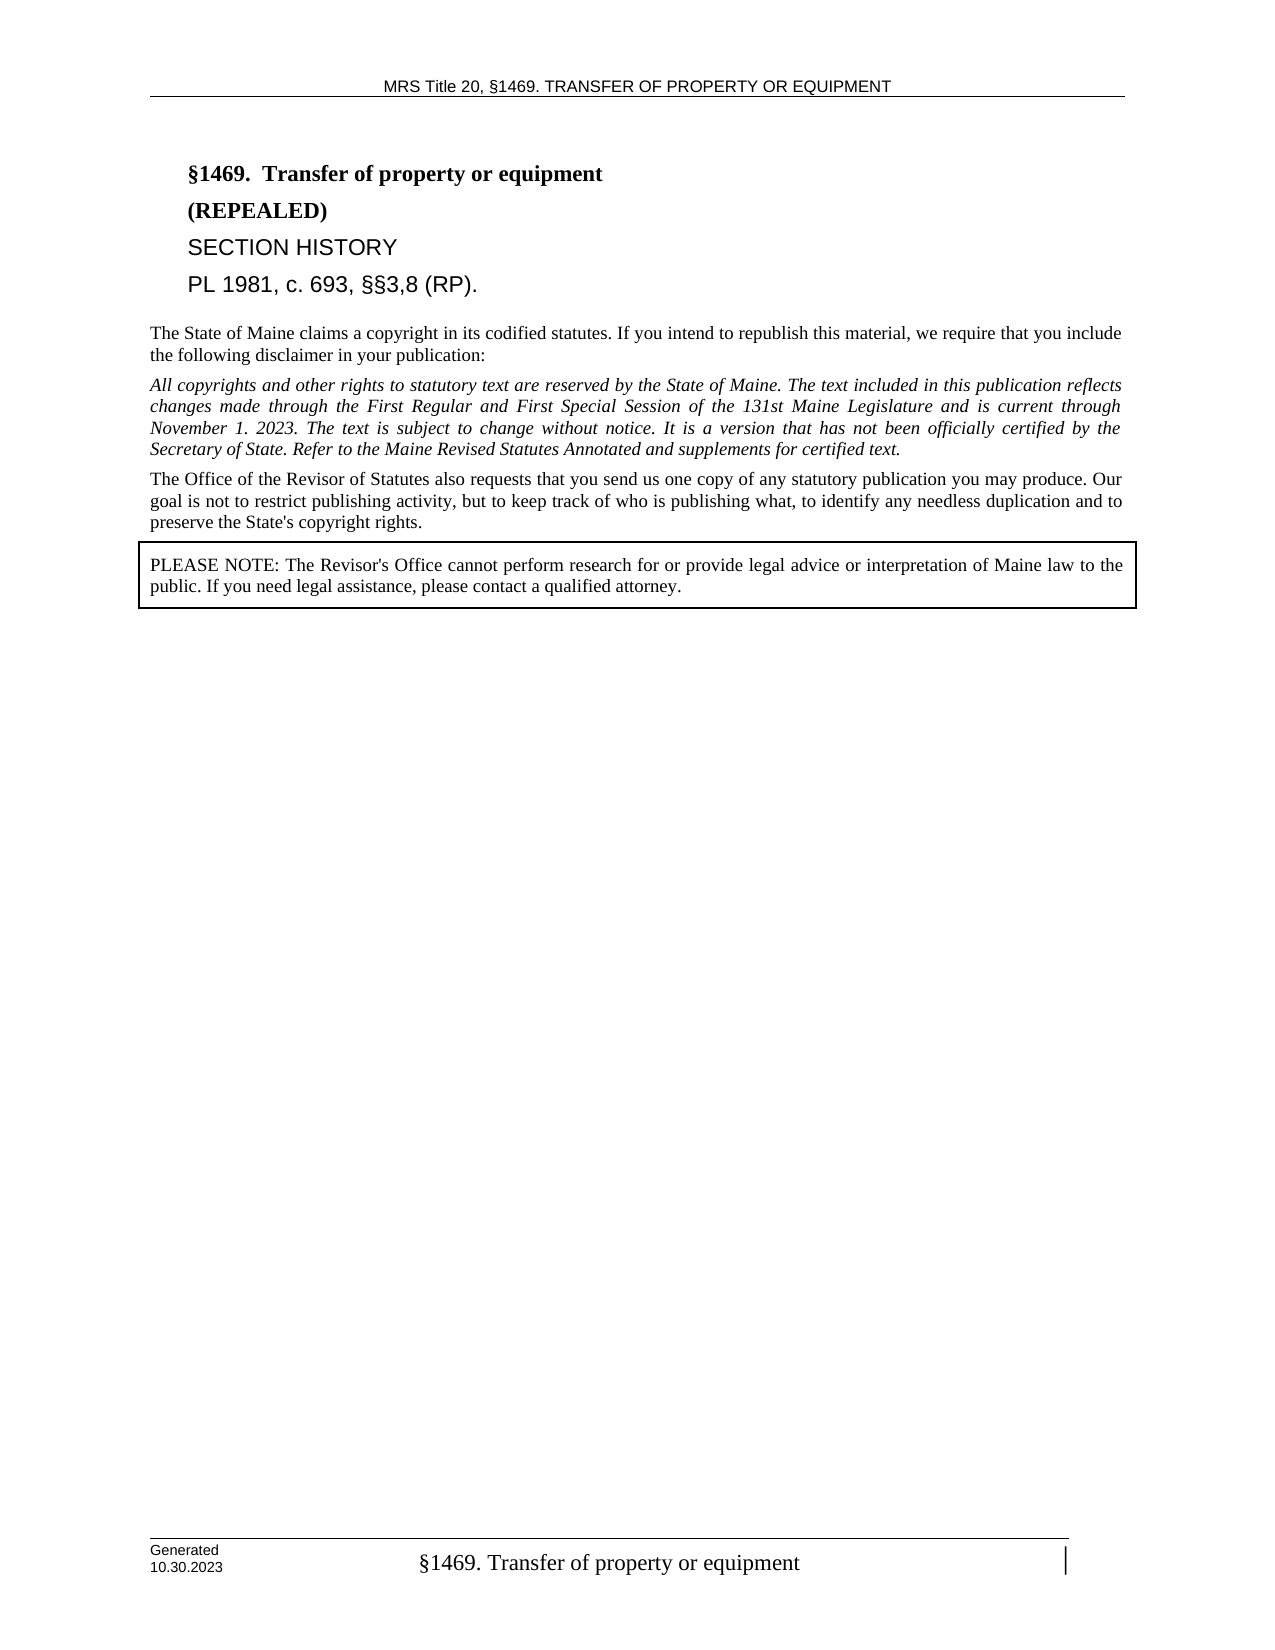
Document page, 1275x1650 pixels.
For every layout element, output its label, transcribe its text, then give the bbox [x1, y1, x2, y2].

text All copyrights and other rights to statutory text are reserved by the State of Maine. The text included in this publication reflects changes made through the First Regular and First Special Session of the 131st Maine Legislature and is current through November 1. 2023 . The text is subject to change without notice. It is a version that has not been officially certified by the Secretary of State. Refer to the Maine Revised Statutes Annotated and supplements for certified text. [150, 373, 1125, 460]
text §1469. Transfer of property or equipment [187, 160, 1125, 187]
text SECTION HISTORY [187, 234, 1125, 260]
text PL 1981, c. 693, §§3,8 (RP). [187, 271, 1125, 297]
text (REPEALED) [187, 197, 1125, 223]
text The Office of the Revisor of Statutes also requests that you send us one copy of any statutory publication you may produce. Our goal is not to restrict publishing activity, but to keep track of who is publishing what, to identify any needless duplication and to preserve the State's copyright rights. [150, 468, 1125, 533]
text PLEASE NOTE: The Revisor's Office cannot perform research for or provide legal advice or interpretation of Maine law to the public. If you need legal assistance, please contact a qualified attorney. [140, 543, 1135, 607]
text The State of Maine claims a copyright in its codified statutes. If you intend to republish this material, we require that you include the following disclaimer in your publication: [150, 322, 1125, 365]
